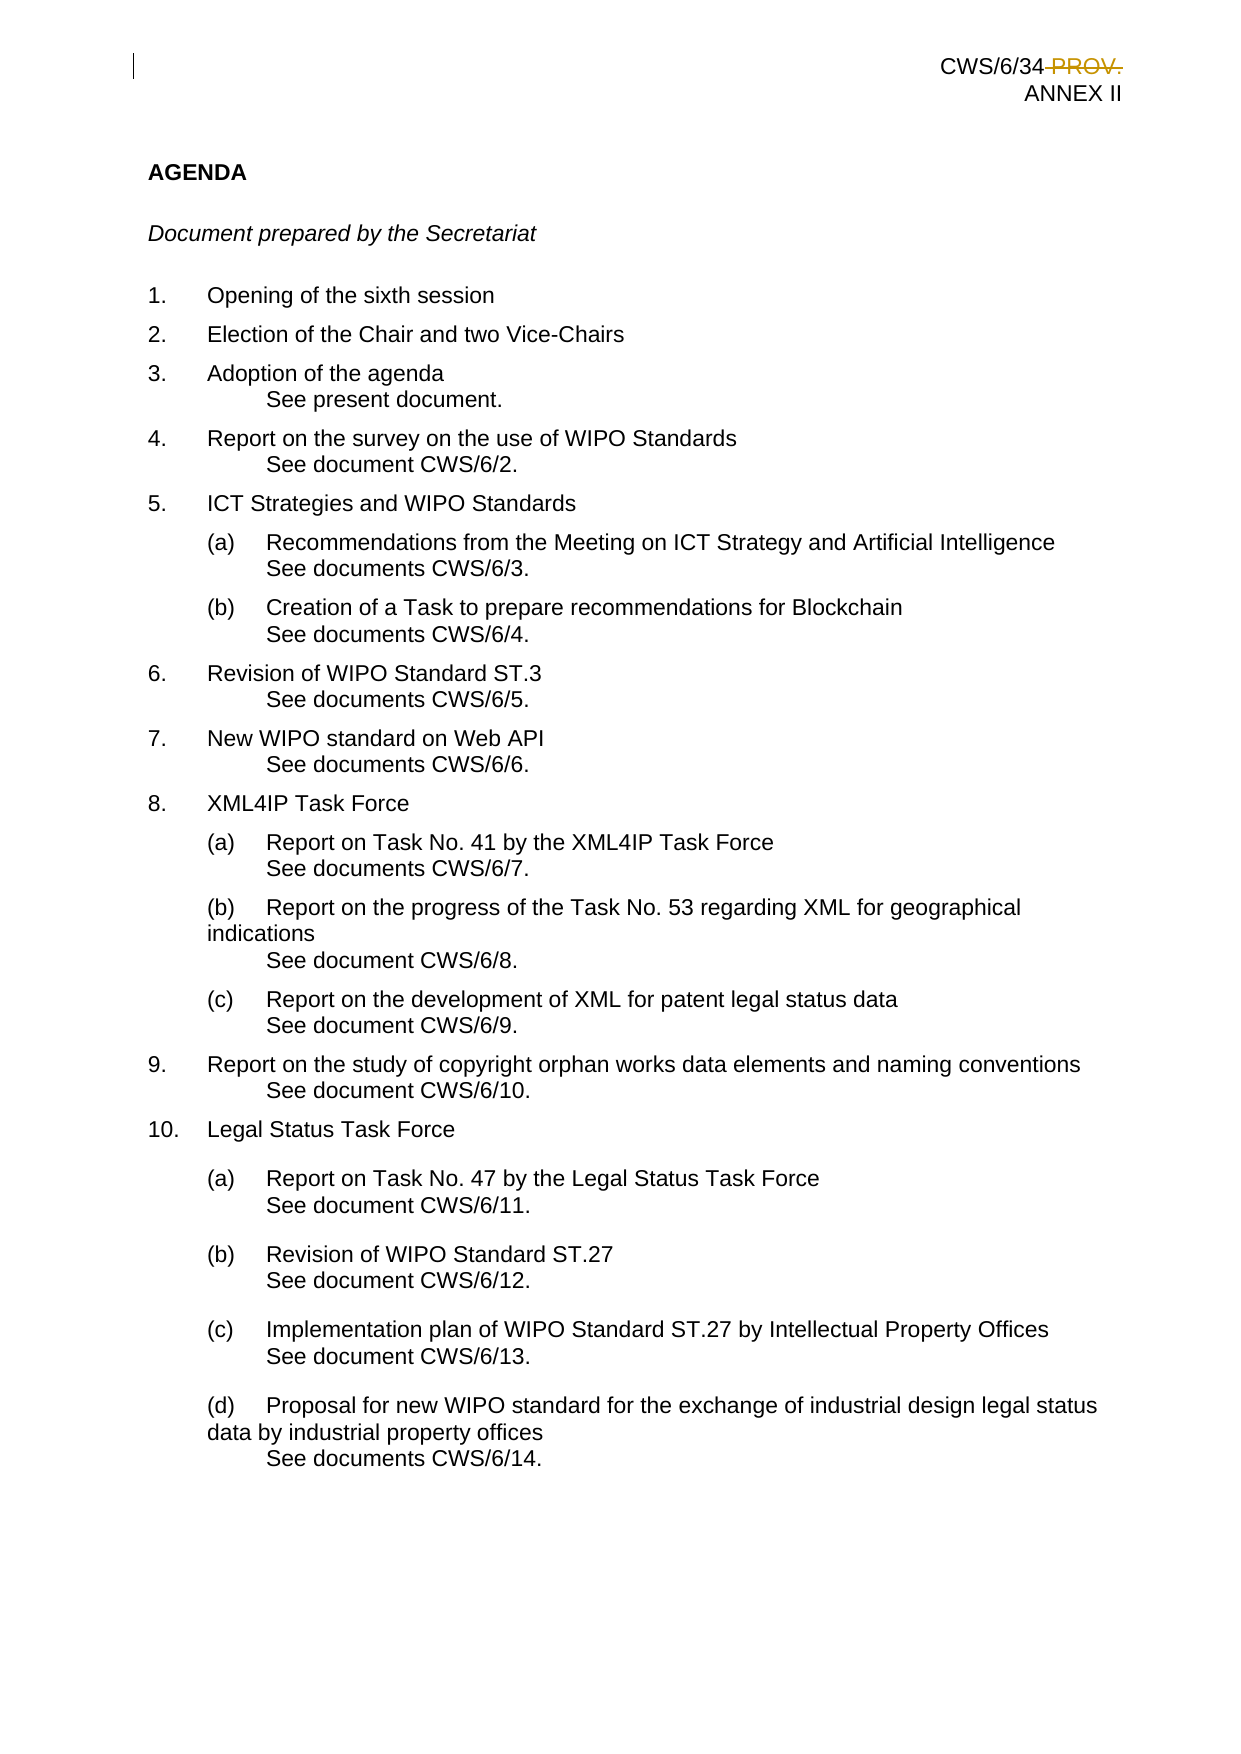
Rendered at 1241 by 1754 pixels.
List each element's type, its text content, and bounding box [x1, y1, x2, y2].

list Report on Task No. 41 by the XML4IP Task Force See documents CWS/6/7. [207, 829, 1122, 881]
text New WIPO standard on Web API See documents CWS/6/6. [148, 725, 1122, 777]
list Report on the development of XML for patent legal status data See document CWS/6/9. [207, 986, 1122, 1038]
list Implementation plan of WIPO Standard ST.27 by Intellectual Property Offices See document CWS/6/13. [207, 1316, 1122, 1369]
list Revision of WIPO Standard ST.27 See document CWS/6/12. [207, 1241, 1122, 1293]
text Revision of WIPO Standard ST.3 See documents CWS/6/5. [148, 659, 1122, 712]
list Report on the progress of the Task No. 53 regarding XML for geographical indications See document CWS/6/8. [207, 894, 1122, 973]
text XML4IP Task Force [148, 790, 1122, 816]
subtitle AGENDA [148, 158, 1122, 185]
list Report on Task No. 47 by the Legal Status Task Force See document CWS/6/11. [207, 1165, 1122, 1218]
text Report on the survey on the use of WIPO Standards See document CWS/6/2. [148, 425, 1122, 478]
text Opening of the sixth session [148, 282, 1122, 308]
text Document prepared by the Secretariat [148, 220, 1122, 247]
list Recommendations from the Meeting on ICT Strategy and Artificial Intelligence See documents CWS/6/3. [207, 529, 1122, 582]
list Proposal for new WIPO standard for the exchange of industrial design legal status data by industrial property offices See documents CWS/6/14. [207, 1392, 1122, 1471]
text Election of the Chair and two Vice-Chairs [148, 321, 1122, 347]
text Legal Status Task Force [148, 1116, 1122, 1142]
list Creation of a Task to prepare recommendations for Blockchain See documents CWS/6/4. [207, 594, 1122, 647]
text Adoption of the agenda See present document. [148, 360, 1122, 412]
text ICT Strategies and WIPO Standards [148, 490, 1122, 517]
text Report on the study of copyright orphan works data elements and naming conventions See document CWS/6/10. [148, 1051, 1122, 1103]
